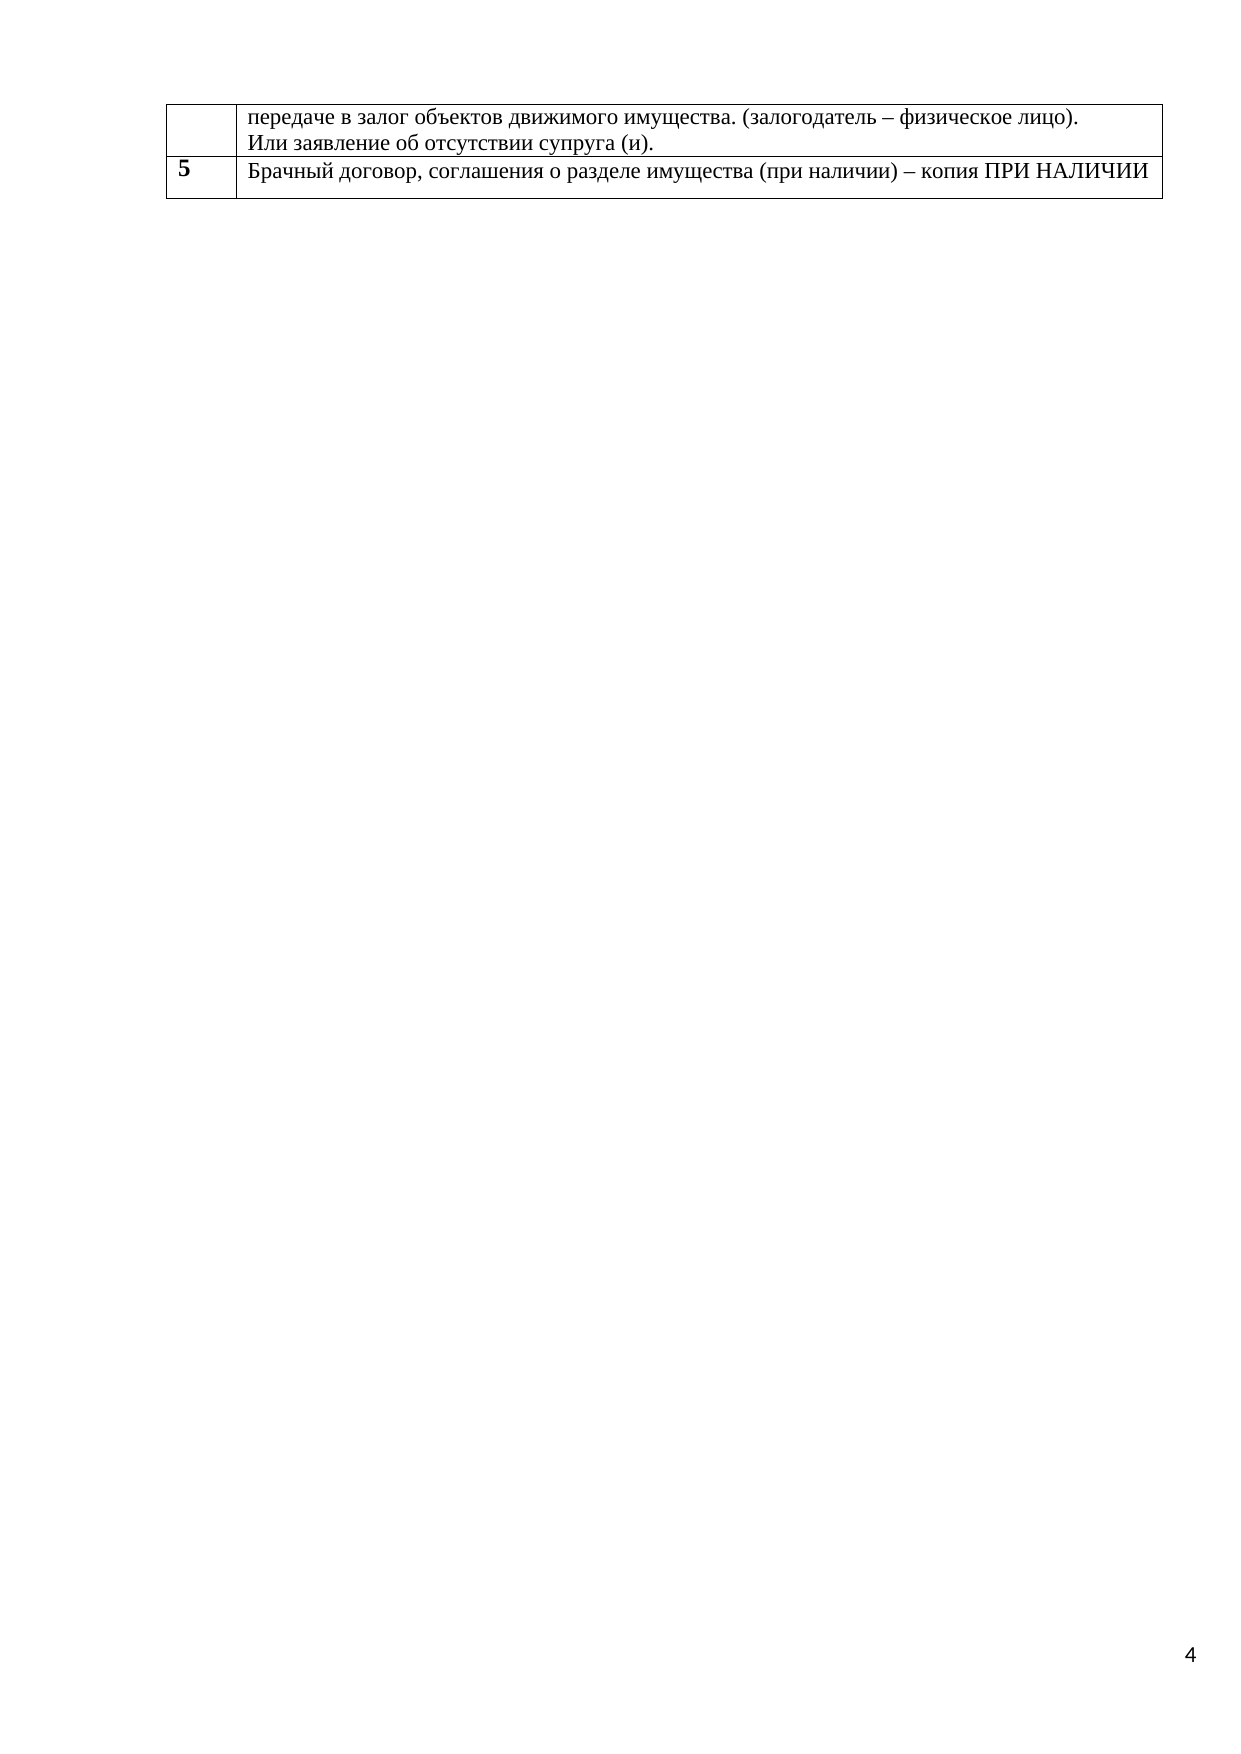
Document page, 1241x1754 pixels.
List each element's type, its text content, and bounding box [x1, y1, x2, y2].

table_cell 5 [167, 157, 236, 197]
table_cell 4 [167, 105, 236, 156]
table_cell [237, 105, 1162, 156]
table_cell Брачный договор, соглашения о разделе имущества (при наличии) – копия ПРИ НАЛИЧИИ [237, 157, 1162, 197]
